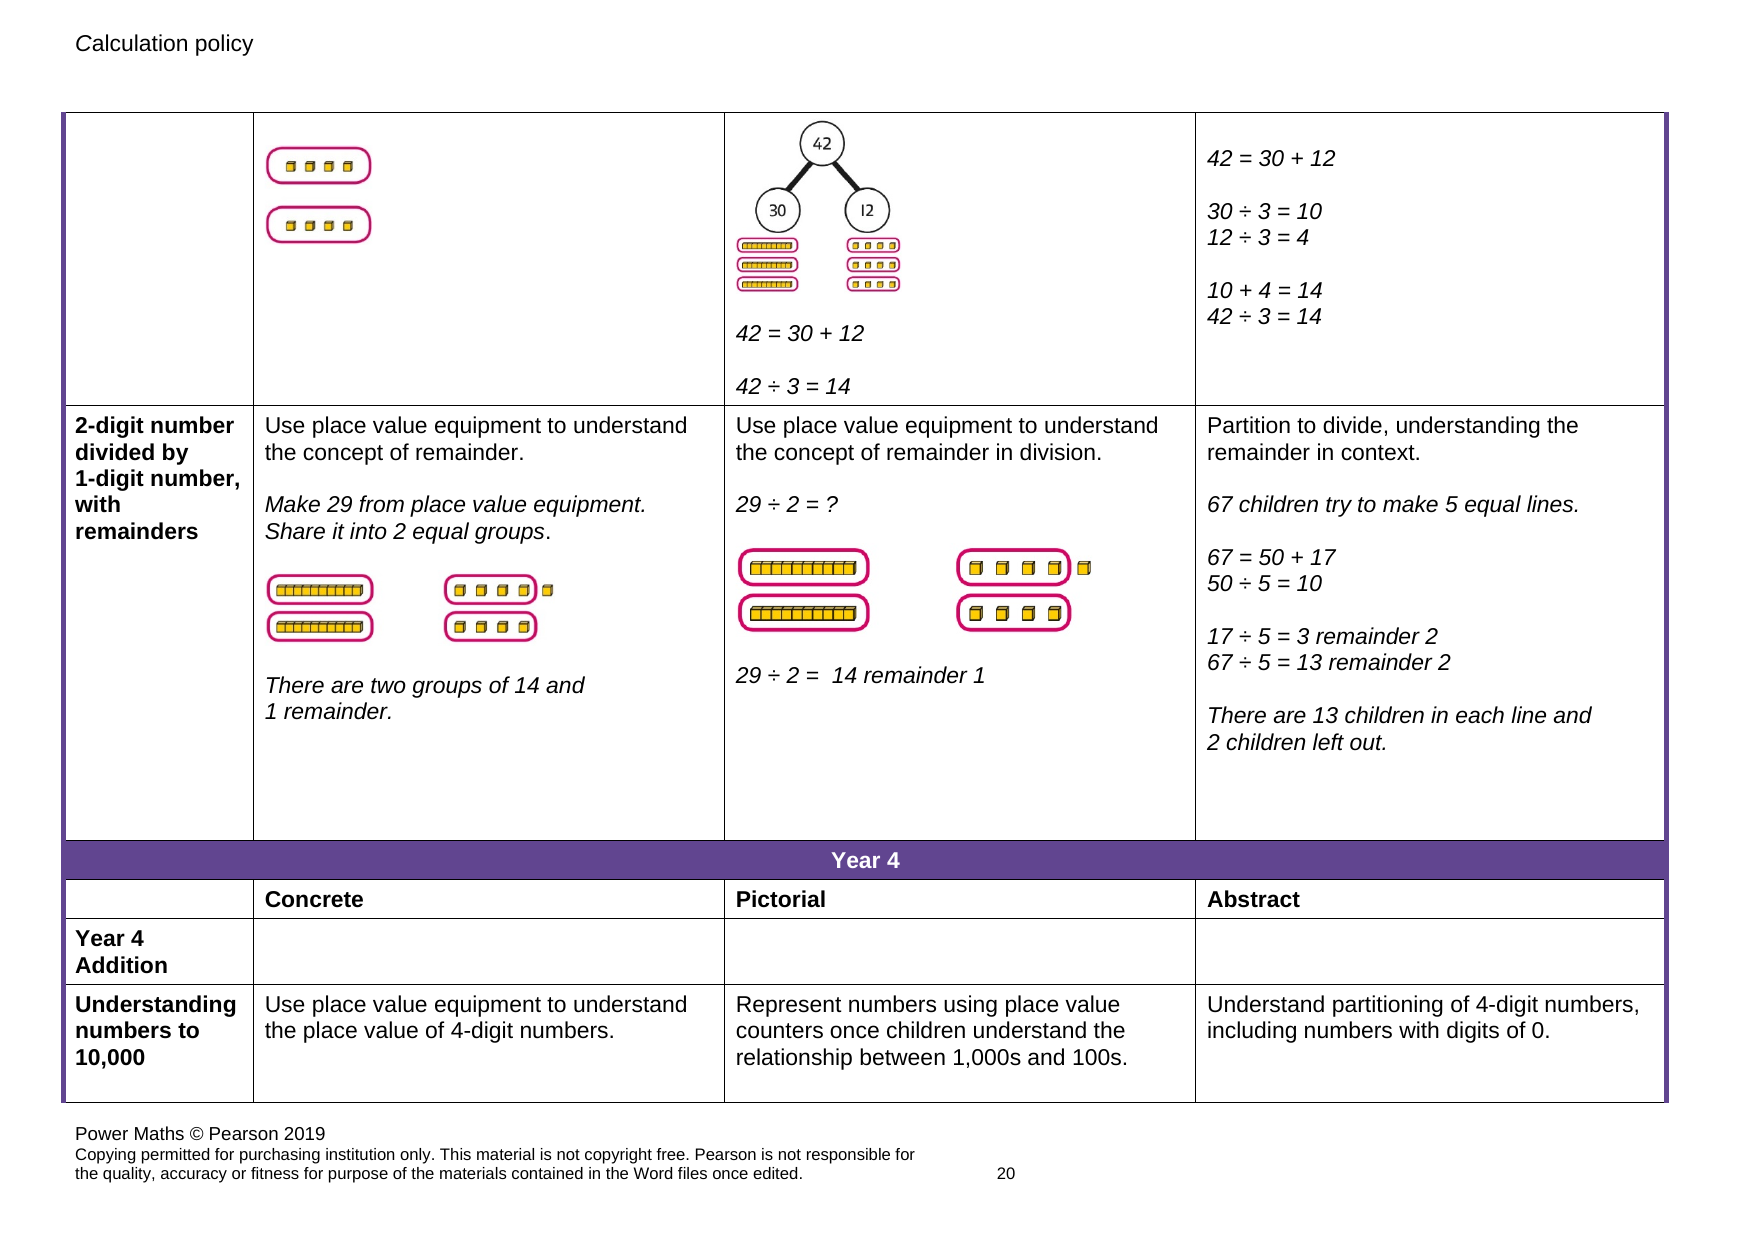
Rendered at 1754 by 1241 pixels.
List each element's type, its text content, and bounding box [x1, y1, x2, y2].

picture [264, 145, 373, 245]
picture [735, 543, 1093, 637]
picture [264, 570, 555, 646]
table_cell Abstract [1196, 880, 1664, 918]
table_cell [254, 985, 724, 1102]
table_cell [1196, 919, 1664, 984]
table_cell Pictorial [725, 880, 1195, 918]
table_cell Use place value equipment to understand the concept of remainder in division. 29 ÷ 2 = ? 29 ÷ 2 = 14 remainder 1 [725, 406, 1195, 840]
table_cell [725, 919, 1195, 984]
table_cell [66, 880, 253, 918]
table_cell Partition to divide, understanding the remainder in context. 67 children try to make 5 equal lines. 67 = 50 + 17 50 ÷ 5 = 10 17 ÷ 5 = 3 remainder 2 67 ÷ 5 = 13 remainder 2 There are 13 children in each line and 2 children left out. [1196, 406, 1664, 840]
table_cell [725, 113, 1195, 405]
table_cell [254, 919, 724, 984]
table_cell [725, 985, 1195, 1102]
picture [735, 118, 902, 294]
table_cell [1196, 113, 1664, 405]
table_cell Concrete [254, 880, 724, 918]
table_cell 2-digit number divided by 1-digit number, with remainders [66, 406, 253, 840]
table_cell Year 4 [66, 841, 1664, 879]
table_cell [66, 985, 253, 1102]
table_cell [254, 113, 724, 405]
table_cell Use place value equipment to understand the concept of remainder. Make 29 from place value equipment. Share it into 2 equal groups. There are two groups of 14 and 1 remainder. [254, 406, 724, 840]
table_cell Year 4 Addition [66, 919, 253, 984]
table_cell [1196, 985, 1664, 1102]
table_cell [66, 113, 253, 405]
